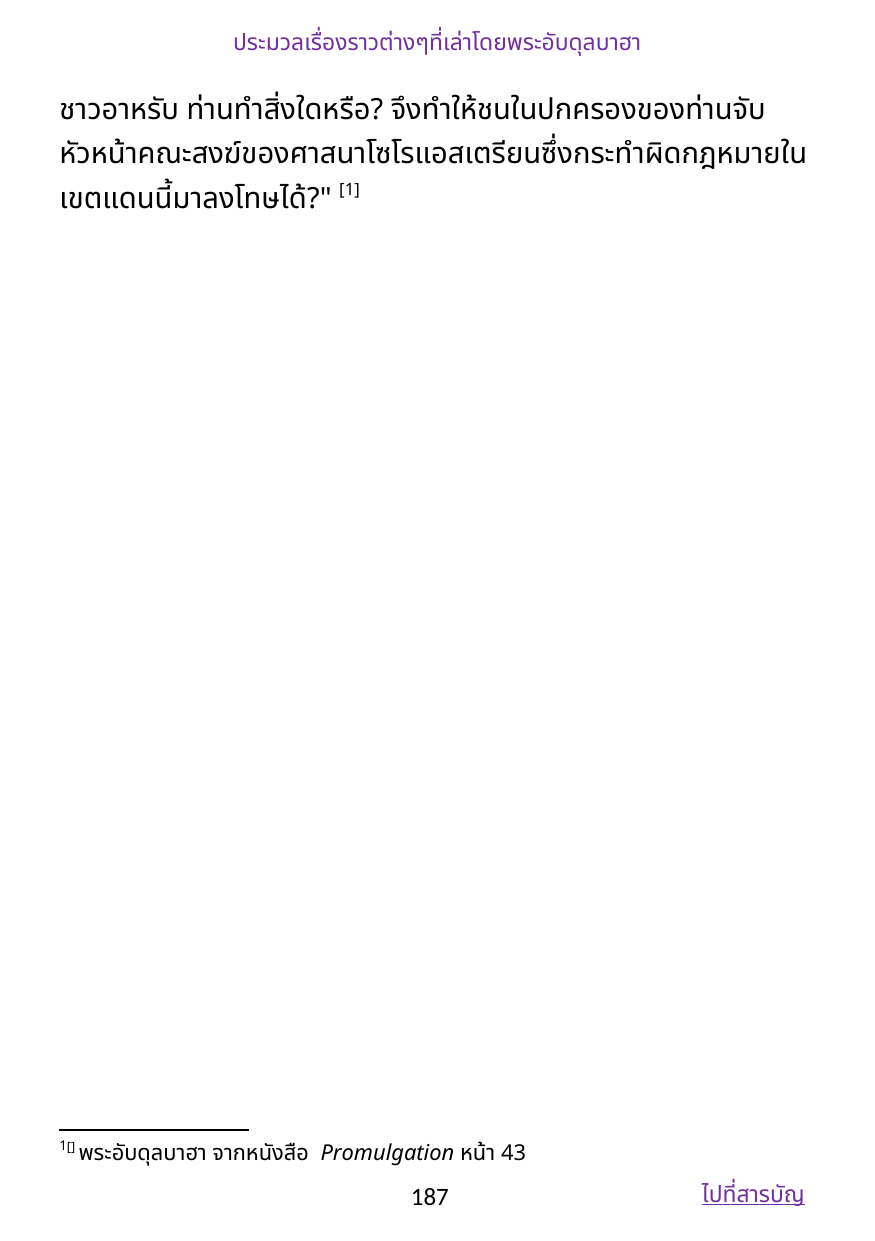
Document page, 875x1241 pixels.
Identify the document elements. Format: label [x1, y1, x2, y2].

text [59, 89, 815, 221]
